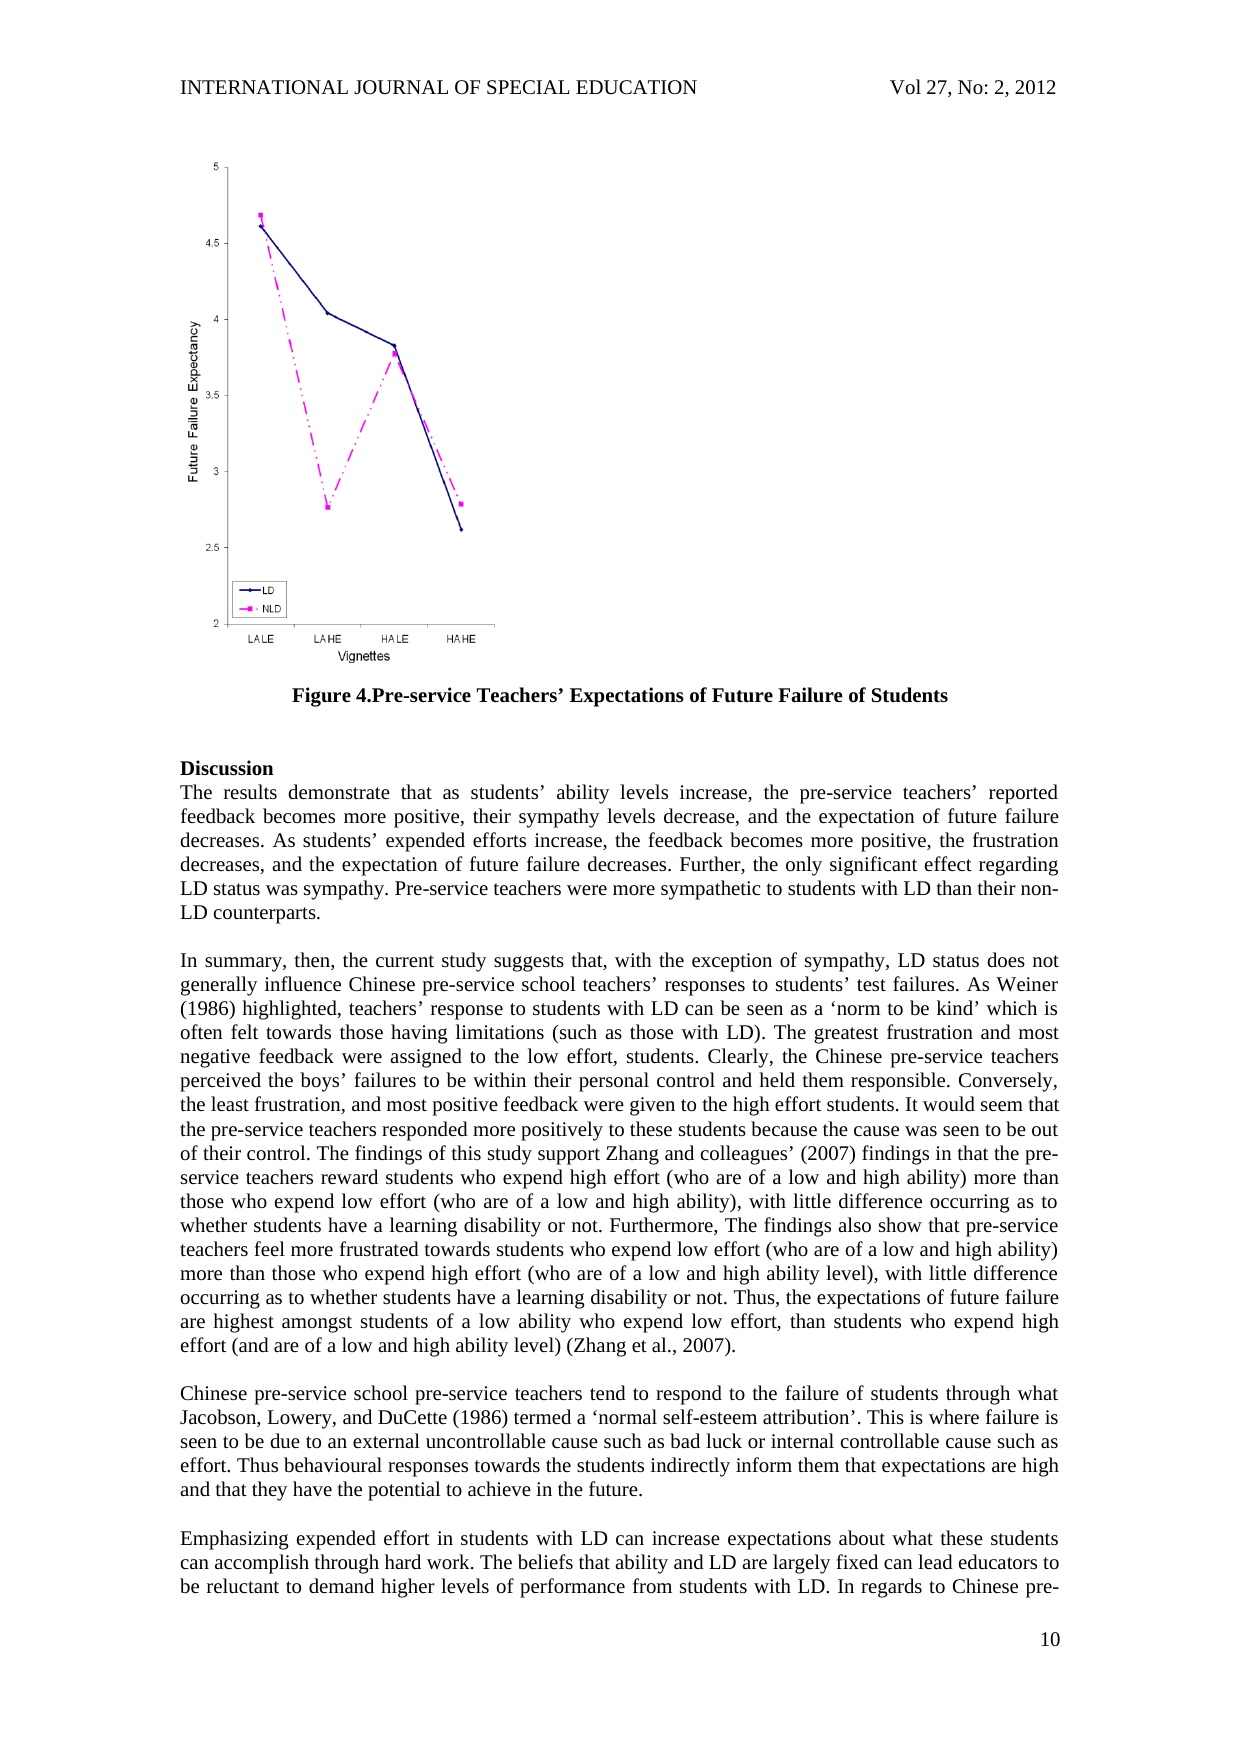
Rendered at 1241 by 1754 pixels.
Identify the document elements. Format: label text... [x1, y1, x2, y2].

text In summary, then, the current study suggests that, with the exception of sympathy, LD status does not generally influence Chinese pre-service school teachers’ responses to students’ test failures. As Weiner (1986) highlighted, teachers’ response to students with LD can be seen as a ‘norm to be kind’ which is often felt towards those having limitations (such as those with LD). The greatest frustration and most negative feedback were assigned to the low effort, students. Clearly, the Chinese pre-service teachers perceived the boys’ failures to be within their personal control and held them responsible. Conversely, the least frustration, and most positive feedback were given to the high effort students. It would seem that the pre-service teachers responded more positively to these students because the cause was seen to be out of their control. The findings of this study support Zhang and colleagues’ (2007) findings in that the pre-service teachers reward students who expend high effort (who are of a low and high ability) more than those who expend low effort (who are of a low and high ability), with little difference occurring as to whether students have a learning disability or not. Furthermore, The findings also show that pre-service teachers feel more frustrated towards students who expend low effort (who are of a low and high ability) more than those who expend high effort (who are of a low and high ability level), with little difference occurring as to whether students have a learning disability or not. Thus, the expectations of future failure are highest amongst students of a low ability who expend low effort, than students who expend high effort (and are of a low and high ability level) (Zhang et al., 2007). [180, 948, 1060, 1357]
text The results demonstrate that as students’ ability levels increase, the pre-service teachers’ reported feedback becomes more positive, their sympathy levels decrease, and the expectation of future failure decreases. As students’ expended efforts increase, the feedback becomes more positive, the frustration decreases, and the expectation of future failure decreases. Further, the only significant effect regarding LD status was sympathy. Pre-service teachers were more sympathetic to students with LD than their non-LD counterparts. [180, 779, 1060, 924]
text Chinese pre-service school pre-service teachers tend to respond to the failure of students through what Jacobson, Lowery, and DuCette (1986) termed a ‘normal self-esteem attribution’. This is where failure is seen to be due to an external uncontrollable cause such as bad luck or internal controllable cause such as effort. Thus behavioural responses towards the students indirectly inform them that expectations are high and that they have the potential to achieve in the future. [180, 1381, 1060, 1501]
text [180, 1526, 1060, 1598]
text Figure 4.Pre-service Teachers’ Expectations of Future Failure of Students [180, 683, 1060, 707]
text Discussion [180, 756, 1060, 779]
picture [187, 150, 521, 663]
